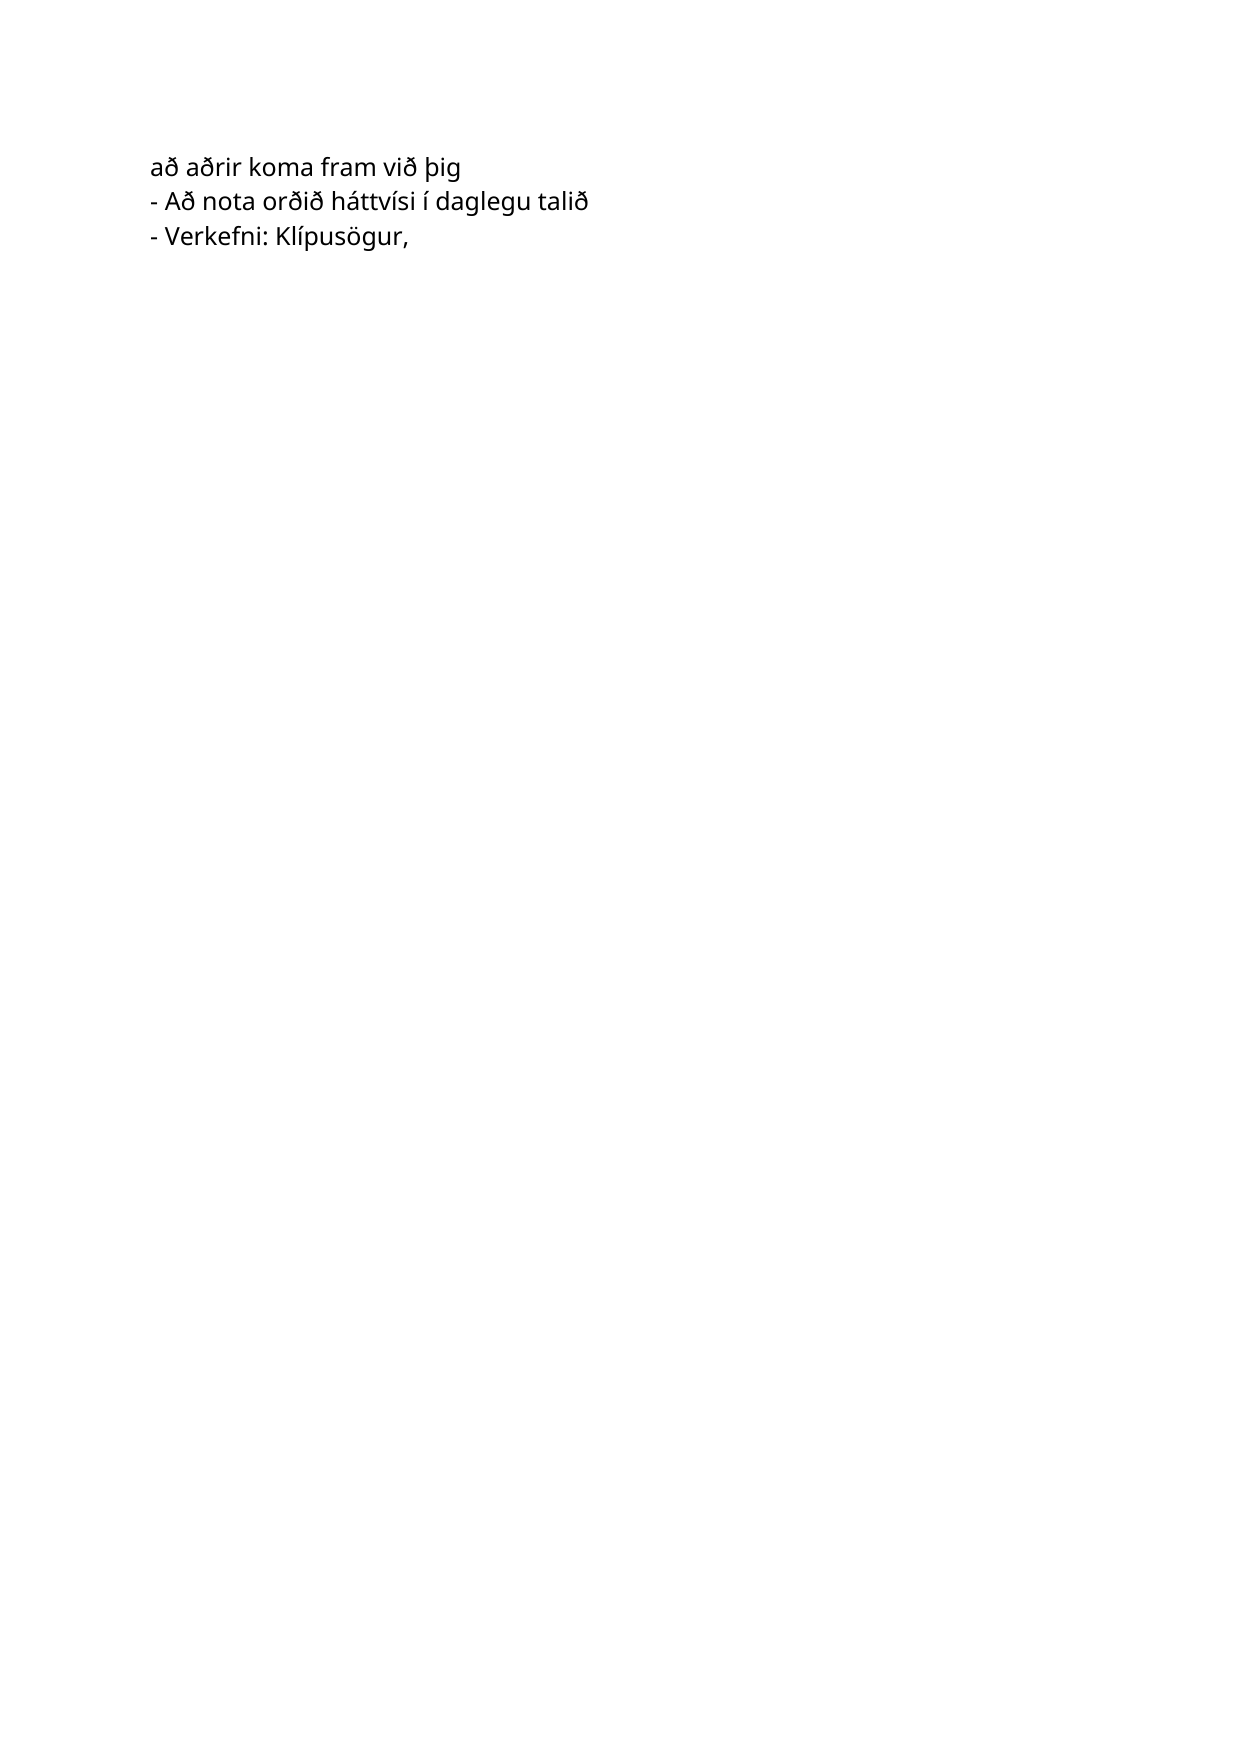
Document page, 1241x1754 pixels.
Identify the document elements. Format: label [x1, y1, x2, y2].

text [150, 150, 1090, 252]
